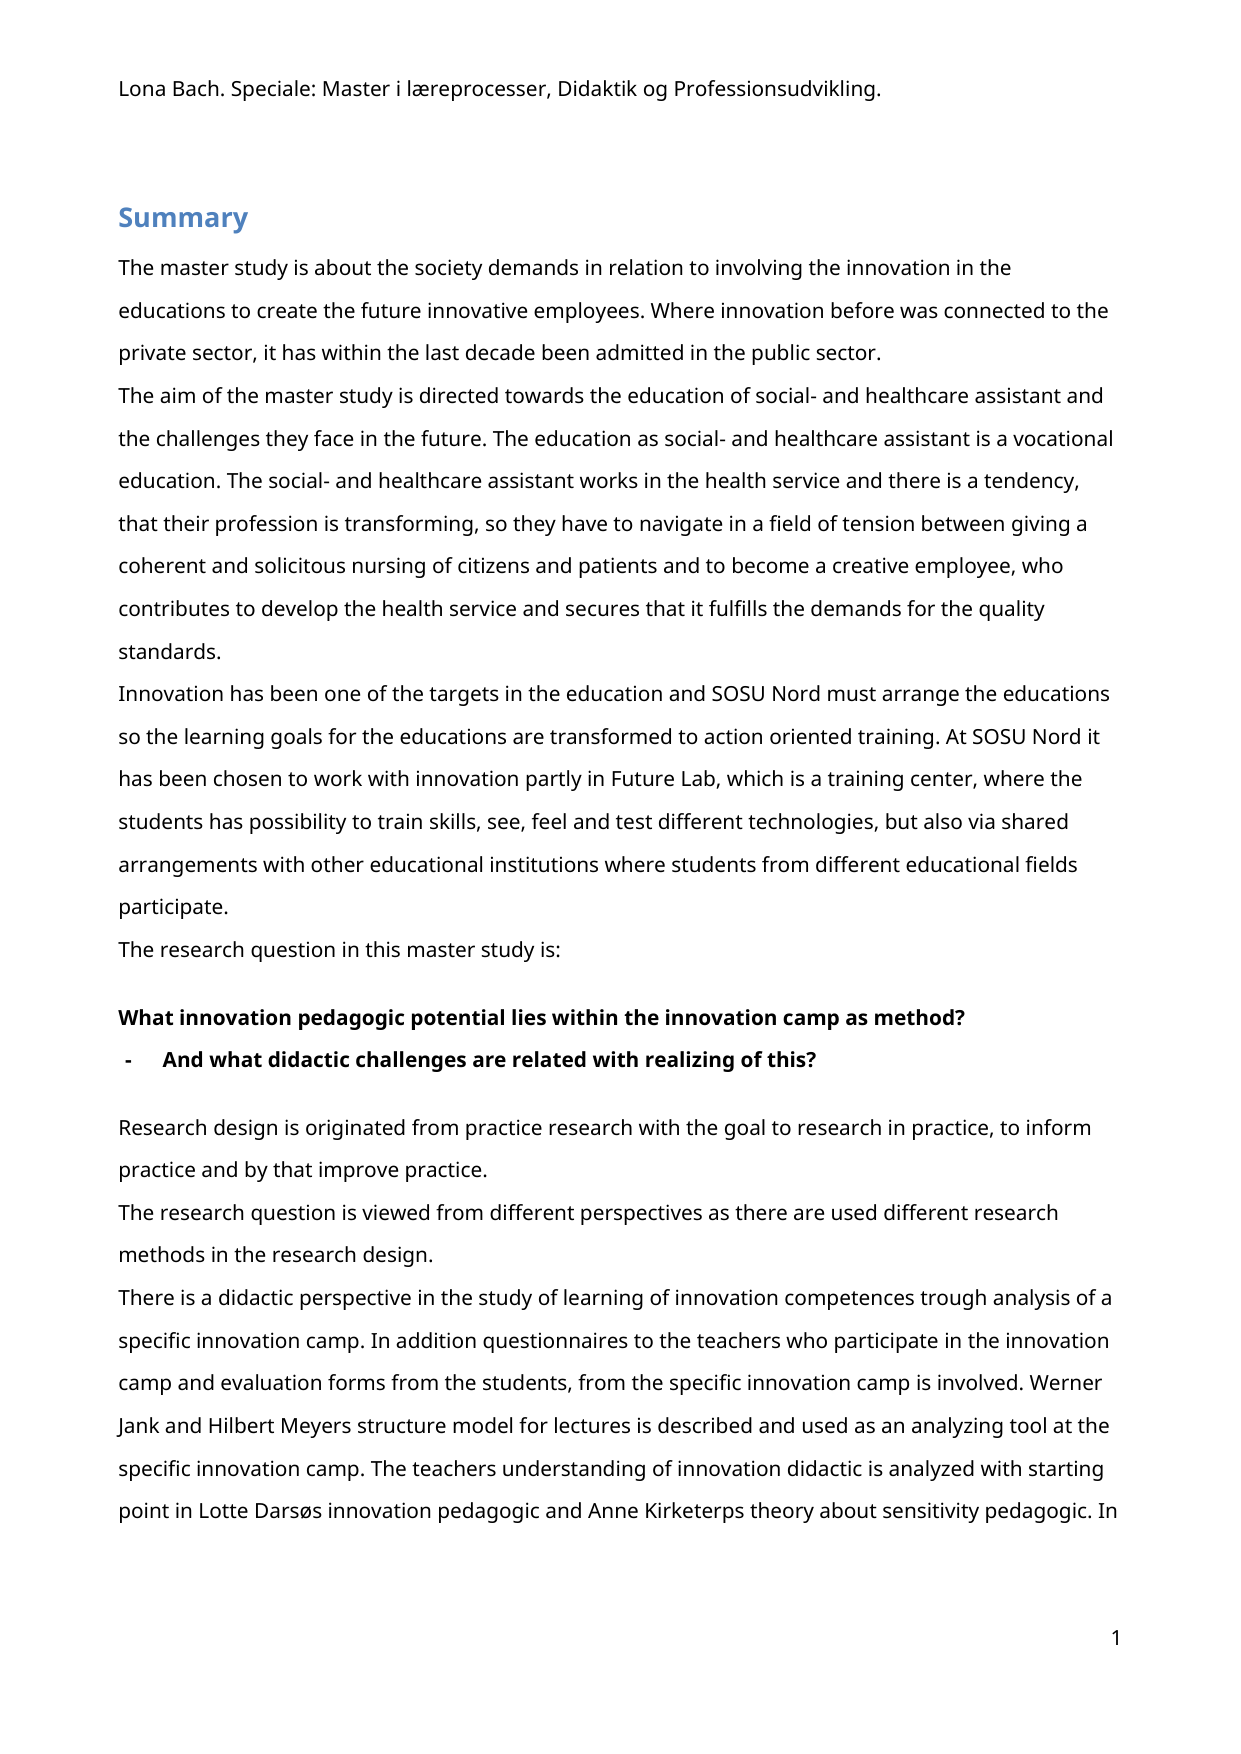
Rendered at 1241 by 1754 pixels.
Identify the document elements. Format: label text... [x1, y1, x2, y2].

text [118, 1283, 1122, 1525]
text The master study is about the society demands in relation to involving the innovation in the educations to create the future innovative employees. Where innovation before was connected to the private sector, it has within the last decade been admitted in the public sector. [118, 253, 1122, 367]
list And what didactic challenges are related with realizing of this? [125, 1045, 1122, 1074]
text Innovation has been one of the targets in the education and SOSU Nord must arrange the educations so the learning goals for the educations are transformed to action oriented training. At SOSU Nord it has been chosen to work with innovation partly in Future Lab, which is a training center, where the students has possibility to train skills, see, feel and test different technologies, but also via shared arrangements with other educational institutions where students from different educational fields participate. [118, 679, 1122, 921]
subtitle Summary [118, 198, 1122, 235]
text Research design is originated from practice research with the goal to research in practice, to inform practice and by that improve practice. [118, 1113, 1122, 1184]
text The research question in this master study is: [118, 935, 1122, 963]
text The research question is viewed from different perspectives as there are used different research methods in the research design. [118, 1198, 1122, 1269]
text What innovation pedagogic potential lies within the innovation camp as method? [118, 1003, 1122, 1031]
text The aim of the master study is directed towards the education of social- and healthcare assistant and the challenges they face in the future. The education as social- and healthcare assistant is a vocational education. The social- and healthcare assistant works in the health service and there is a tendency, that their profession is transforming, so they have to navigate in a field of tension between giving a coherent and solicitous nursing of citizens and patients and to become a creative employee, who contributes to develop the health service and secures that it fulfills the demands for the quality standards. [118, 381, 1122, 665]
